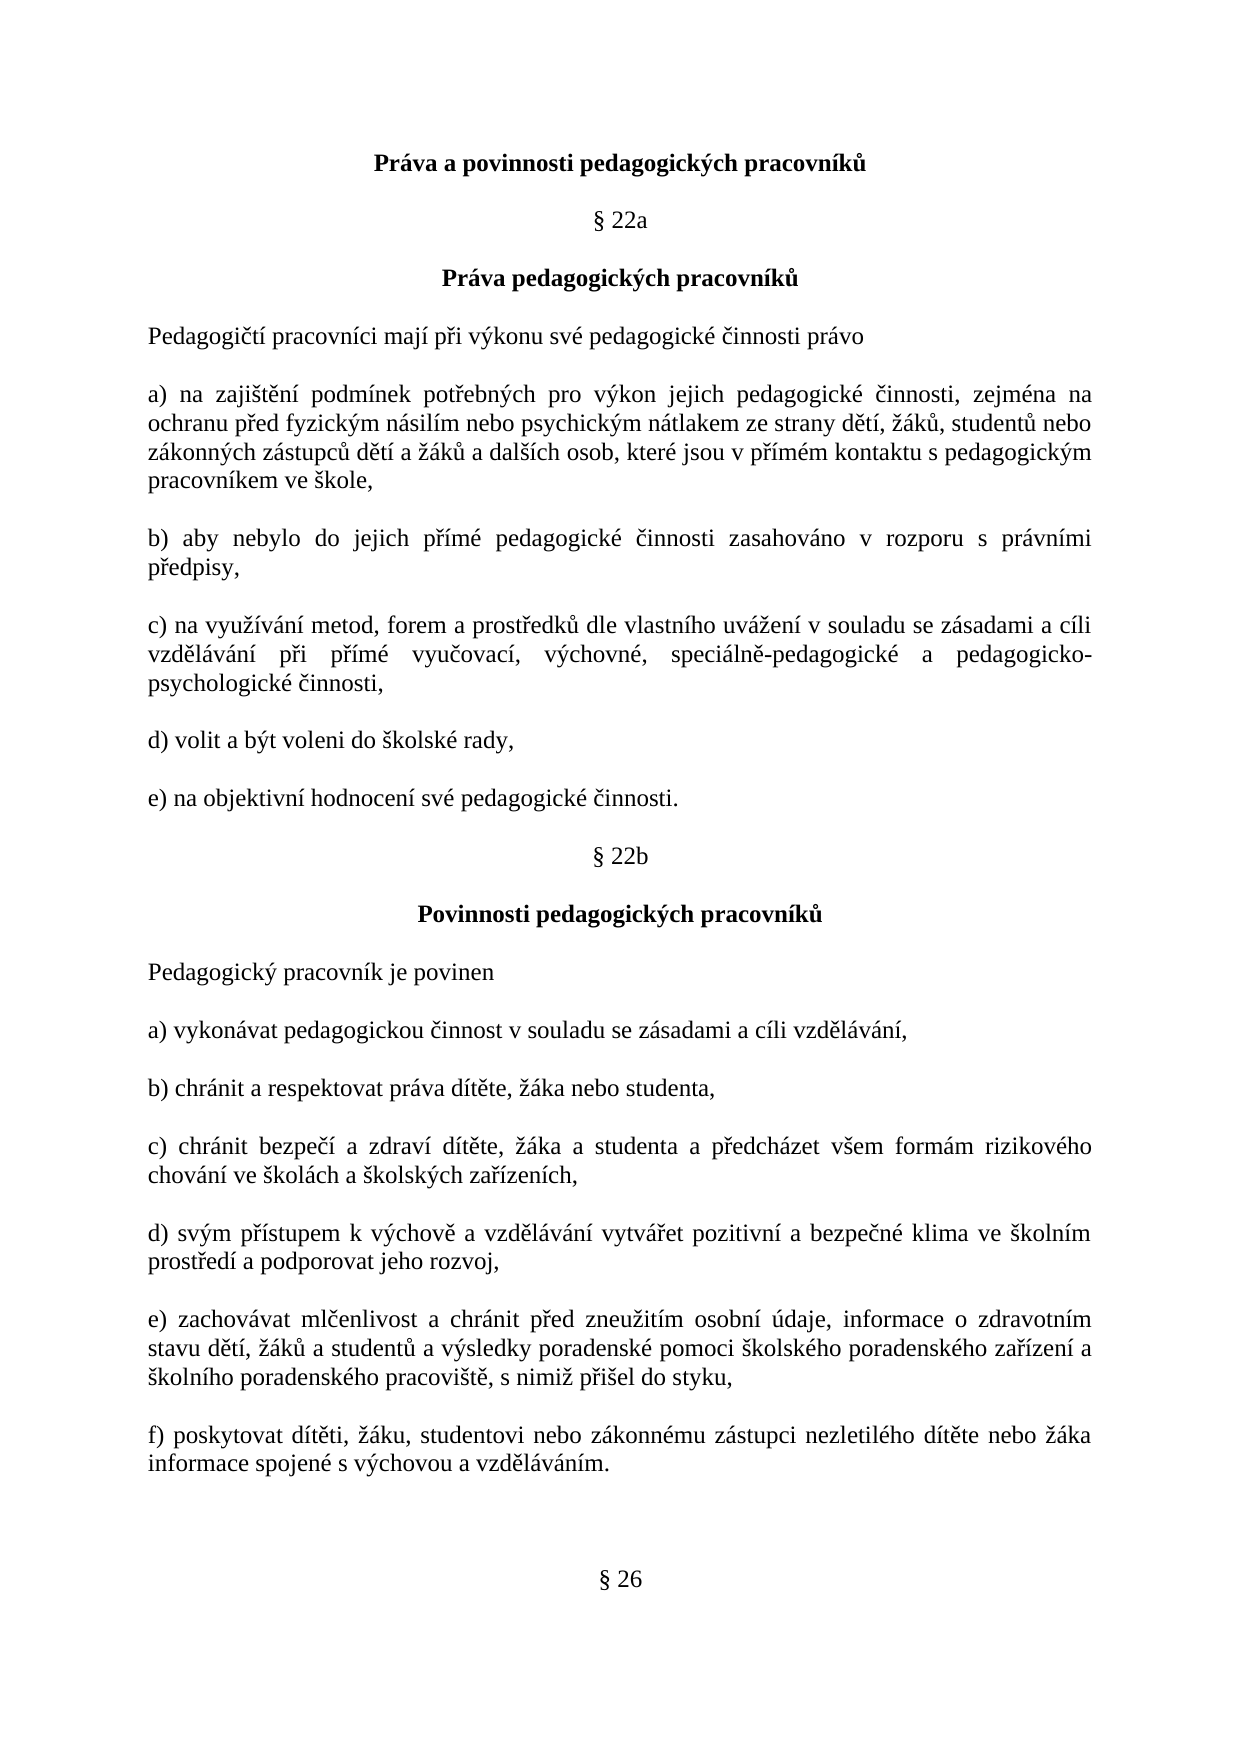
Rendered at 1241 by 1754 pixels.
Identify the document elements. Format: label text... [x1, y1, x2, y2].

text d) volit a být voleni do školské rady, [148, 726, 1093, 754]
text b) chránit a respektovat práva dítěte, žáka nebo studenta, [148, 1073, 1093, 1102]
text Povinnosti pedagogických pracovníků [148, 899, 1093, 928]
text f) poskytovat dítěti, žáku, studentovi nebo zákonnému zástupci nezletilého dítěte nebo žáka informace spojené s výchovou a vzděláváním. [148, 1420, 1093, 1477]
text c) na využívání metod, forem a prostředků dle vlastního uvážení v souladu se zásadami a cíli vzdělávání při přímé vyučovací, výchovné, speciálně-pedagogické a pedagogicko-psychologické činnosti, [148, 610, 1093, 696]
text § 22a [148, 206, 1093, 234]
text e) na objektivní hodnocení své pedagogické činnosti. [148, 783, 1093, 812]
text § 22b [148, 841, 1093, 870]
text a) na zajištění podmínek potřebných pro výkon jejich pedagogické činnosti, zejména na ochranu před fyzickým násilím nebo psychickým nátlakem ze strany dětí, žáků, studentů nebo zákonných zástupců dětí a žáků a dalších osob, které jsou v přímém kontaktu s pedagogickým pracovníkem ve škole, [148, 379, 1093, 494]
text § 26 [148, 1564, 1093, 1593]
text Pedagogičtí pracovníci mají při výkonu své pedagogické činnosti právo [148, 321, 1093, 350]
text e) zachovávat mlčenlivost a chránit před zneužitím osobní údaje, informace o zdravotním stavu dětí, žáků a studentů a výsledky poradenské pomoci školského poradenského zařízení a školního poradenského pracoviště, s nimiž přišel do styku, [148, 1304, 1093, 1391]
text Pedagogický pracovník je povinen [148, 957, 1093, 986]
text a) vykonávat pedagogickou činnost v souladu se zásadami a cíli vzdělávání, [148, 1015, 1093, 1044]
text b) aby nebylo do jejich přímé pedagogické činnosti zasahováno v rozporu s právními předpisy, [148, 523, 1093, 581]
text d) svým přístupem k výchově a vzdělávání vytvářet pozitivní a bezpečné klima ve školním prostředí a podporovat jeho rozvoj, [148, 1218, 1093, 1275]
text Práva a povinnosti pedagogických pracovníků [148, 148, 1093, 176]
text c) chránit bezpečí a zdraví dítěte, žáka a studenta a předcházet všem formám rizikového chování ve školách a školských zařízeních, [148, 1131, 1093, 1188]
text Práva pedagogických pracovníků [148, 263, 1093, 292]
